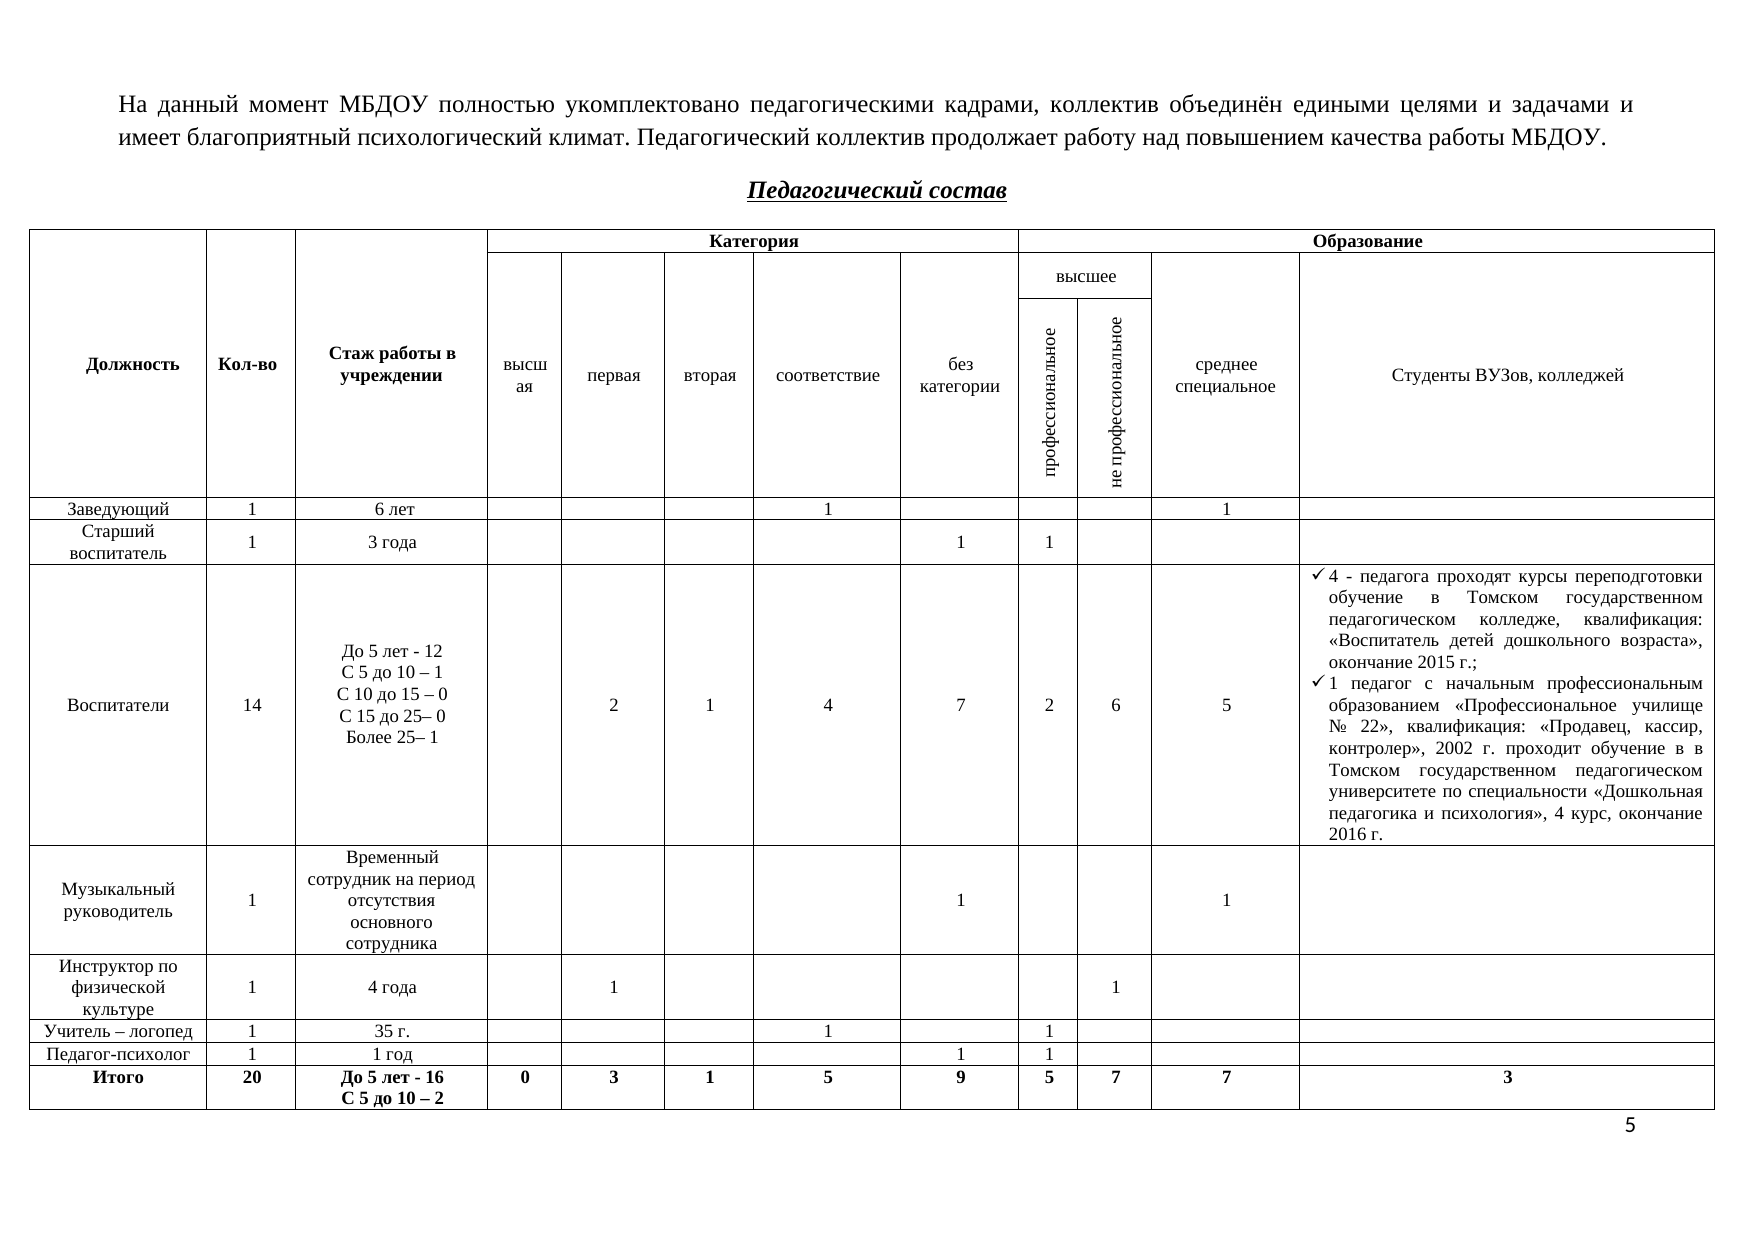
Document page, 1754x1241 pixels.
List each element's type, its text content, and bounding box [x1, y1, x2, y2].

table_header Должность [30, 230, 206, 497]
table_cell 1 [754, 498, 900, 519]
table_cell [754, 1043, 900, 1064]
table_cell 1 [207, 520, 295, 563]
table_cell [901, 498, 1018, 519]
table_cell Музыкальный руководитель [30, 846, 206, 954]
table_cell Педагог-психолог [30, 1043, 206, 1064]
table_cell 1 [207, 498, 295, 519]
table_cell Временный сотрудник на период отсутствия основного сотрудника [296, 846, 487, 954]
table_cell [1300, 1020, 1714, 1042]
table_cell 1 [1019, 1043, 1077, 1064]
table_cell 1 [901, 846, 1018, 954]
table_cell [1078, 846, 1151, 954]
table_cell 3 [562, 1066, 664, 1109]
table_header Образование [1019, 230, 1714, 252]
table_cell 7 [901, 565, 1018, 845]
table_cell 1 [207, 1043, 295, 1064]
table_cell 4 - педагога проходят курсы переподготовки обучение в Томском государственном педагогическом колледже, квалификация: «Воспитатель детей дошкольного возраста», окончание 2015 г.; 1 педагог с начальным профессиональным образованием «Профессиональное училище № 22», квалификация: «Продавец, кассир, контролер», 2002 г. проходит обучение в в Томском государственном педагогическом университете по специальности «Дошкольная педагогика и психология», 4 курс, окончание 2016 г. [1300, 565, 1714, 845]
table_cell 35 г. [296, 1020, 487, 1042]
table_cell 6 [1078, 565, 1151, 845]
table_cell Старший воспитатель [30, 520, 206, 563]
table_cell 1 [207, 1020, 295, 1042]
table_cell [1300, 955, 1714, 1019]
table_cell 9 [901, 1066, 1018, 1109]
table_cell [488, 1020, 561, 1042]
table_cell Итого [30, 1066, 206, 1109]
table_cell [296, 1066, 487, 1109]
table_cell [1152, 520, 1299, 563]
table_cell 0 [488, 1066, 561, 1109]
table_cell профессиональное [1019, 299, 1077, 497]
table_cell [1300, 498, 1714, 519]
table_cell 2 [562, 565, 664, 845]
table_header Кол-во [207, 230, 295, 497]
table_cell [665, 1043, 753, 1064]
table_cell [1078, 520, 1151, 563]
table_cell 5 [754, 1066, 900, 1109]
table_cell 3 года [296, 520, 487, 563]
table_cell [488, 498, 561, 519]
table_cell Инструктор по физической культуре [30, 955, 206, 1019]
table_cell 1 [754, 1020, 900, 1042]
table_cell 1 [207, 955, 295, 1019]
table_cell [1078, 498, 1151, 519]
table_cell вторая [665, 253, 753, 497]
table_cell 1 [665, 565, 753, 845]
table_cell [1300, 846, 1714, 954]
table_cell [1078, 1020, 1151, 1042]
table_cell 6 лет [296, 498, 487, 519]
table_cell [562, 498, 664, 519]
table_cell 1 год [296, 1043, 487, 1064]
table_cell [1019, 846, 1077, 954]
table_cell [488, 1043, 561, 1064]
table_cell [1078, 1043, 1151, 1064]
table_cell 14 [207, 565, 295, 845]
table_cell среднее специальное [1152, 253, 1299, 497]
table_cell [488, 846, 561, 954]
table_cell [1300, 1043, 1714, 1064]
table_cell [754, 955, 900, 1019]
table_cell [754, 520, 900, 563]
table_cell [488, 520, 561, 563]
table_cell 1 [1019, 520, 1077, 563]
table_cell 2 [1019, 565, 1077, 845]
table_cell До 5 лет - 12 С 5 до 10 – 1 С 10 до 15 – 0 С 15 до 25– 0 Более 25– 1 [296, 565, 487, 845]
table_cell 3 [1300, 1066, 1714, 1109]
table_cell [665, 1020, 753, 1042]
table_cell 5 [1019, 1066, 1077, 1109]
table_header Стаж работы в учреждении [296, 230, 487, 497]
table_cell 1 [901, 520, 1018, 563]
table_cell 4 [754, 565, 900, 845]
table_cell [562, 846, 664, 954]
table_cell [1300, 520, 1714, 563]
table_cell [562, 520, 664, 563]
table_cell 1 [1152, 846, 1299, 954]
table_cell 1 [562, 955, 664, 1019]
table_cell [665, 520, 753, 563]
table_cell Учитель – логопед [30, 1020, 206, 1042]
table_cell [901, 1020, 1018, 1042]
table_cell Воспитатели [30, 565, 206, 845]
table_cell 7 [1078, 1066, 1151, 1109]
table_cell [754, 846, 900, 954]
table_cell 1 [1078, 955, 1151, 1019]
table_cell 1 [665, 1066, 753, 1109]
table_cell 1 [207, 846, 295, 954]
table_cell [1152, 1020, 1299, 1042]
table_cell 1 [1152, 498, 1299, 519]
table_cell [665, 955, 753, 1019]
table_cell не профессиональное [1078, 299, 1151, 497]
table_cell [1152, 1043, 1299, 1064]
table_cell высшая [488, 253, 561, 497]
table_cell [665, 846, 753, 954]
table_cell 4 года [296, 955, 487, 1019]
table_cell [1019, 955, 1077, 1019]
table_cell [1019, 498, 1077, 519]
table_cell [1152, 955, 1299, 1019]
table_cell без категории [901, 253, 1018, 497]
table_cell 1 [1019, 1020, 1077, 1042]
table_header Категория [488, 230, 1018, 252]
table_cell Студенты ВУЗов, колледжей [1300, 253, 1714, 497]
table_cell [562, 1043, 664, 1064]
table_cell высшее [1019, 253, 1151, 298]
table_cell 5 [1152, 565, 1299, 845]
table_cell [665, 498, 753, 519]
table_cell Заведующий [30, 498, 206, 519]
table_cell первая [562, 253, 664, 497]
table_cell 7 [1152, 1066, 1299, 1109]
table_cell [488, 955, 561, 1019]
table_cell соответствие [754, 253, 900, 497]
text На данный момент МБДОУ полностью укомплектовано педагогическими кадрами, коллектив объединён едиными целями и задачами и имеет благоприятный психологический климат. Педагогический коллектив продолжает работу над повышением качества работы МБДОУ. [118, 89, 1636, 150]
table_cell [562, 1020, 664, 1042]
table_cell 20 [207, 1066, 295, 1109]
table_cell [488, 565, 561, 845]
table_cell 1 [901, 1043, 1018, 1064]
table_cell [901, 955, 1018, 1019]
text Педагогический состав [118, 176, 1636, 204]
